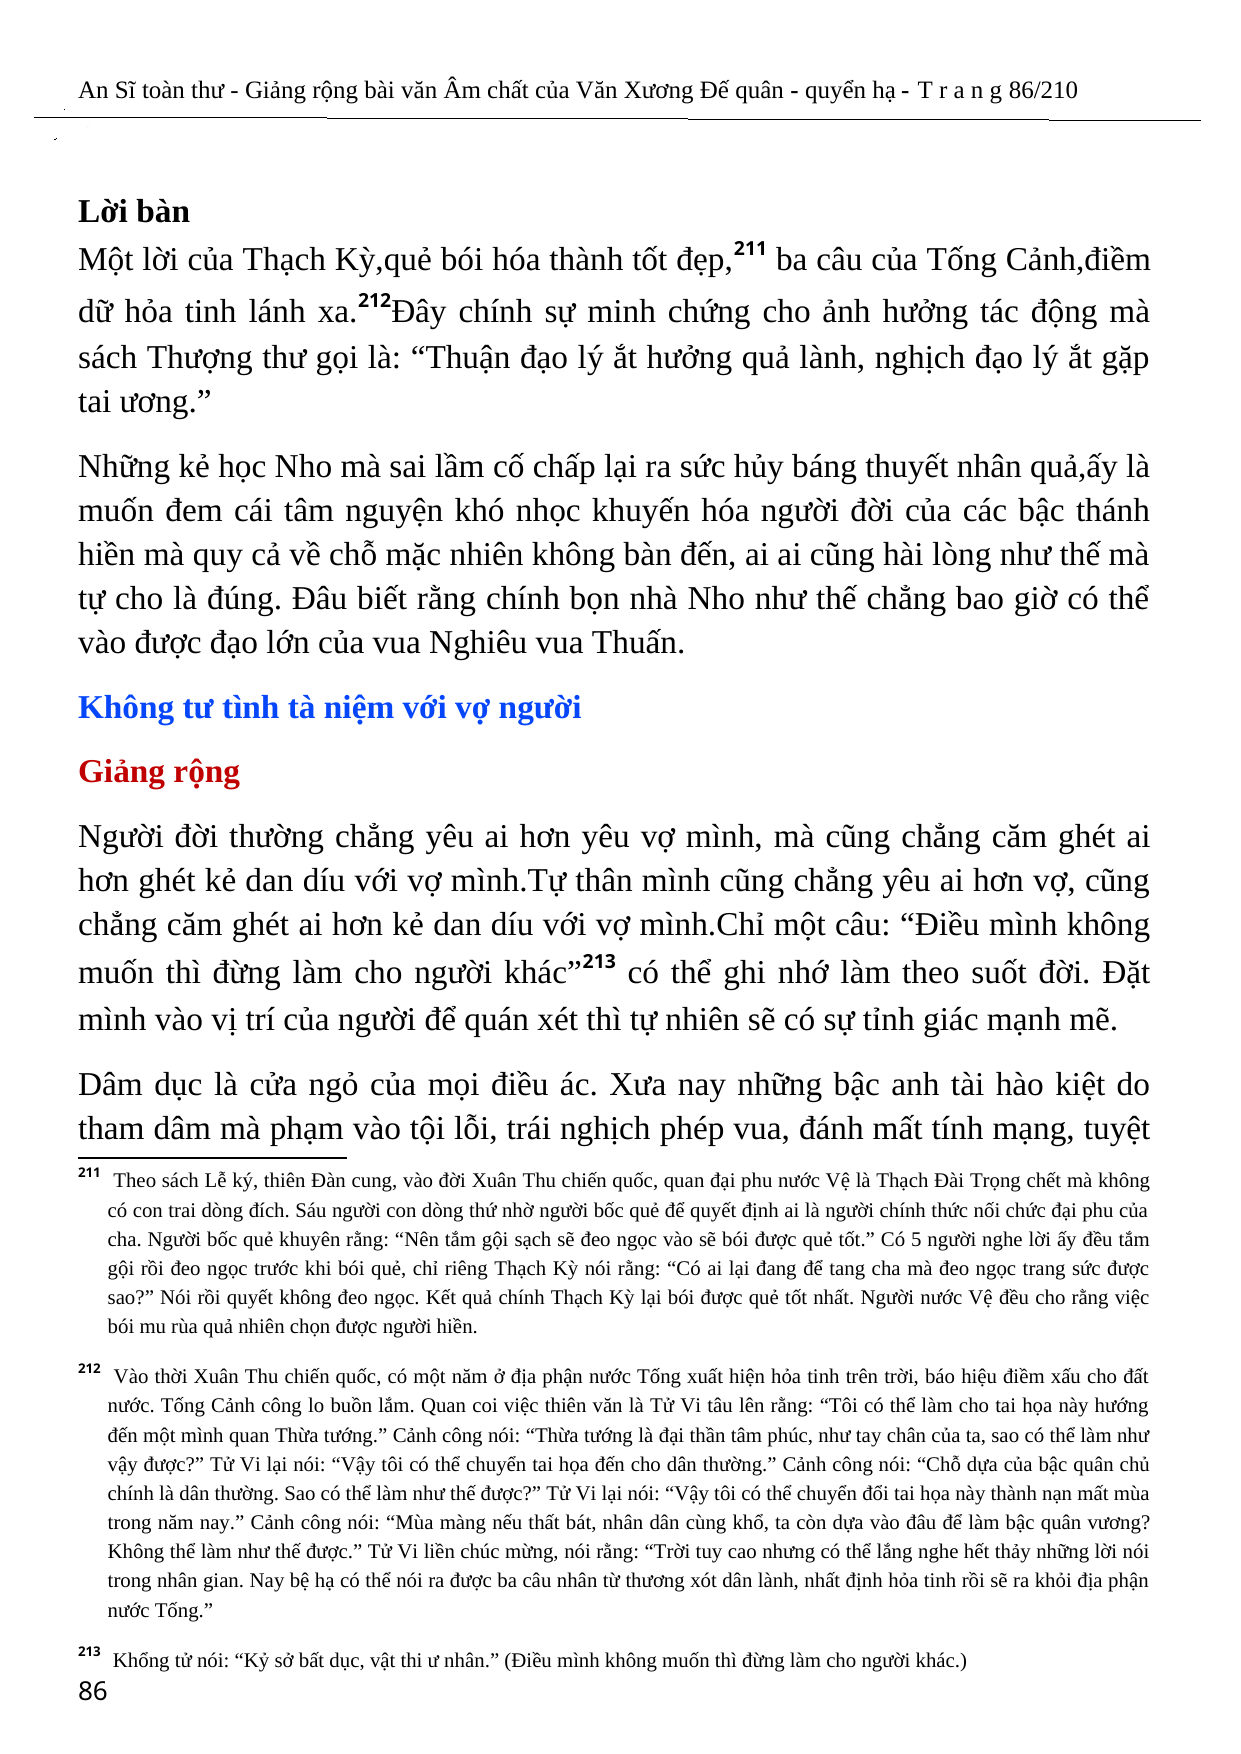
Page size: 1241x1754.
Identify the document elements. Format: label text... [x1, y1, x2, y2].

text Dâm dục là cửa ngỏ của mọi điều ác. Xưa nay những bậc anh tài hào kiệt do tham dâm mà phạm vào tội lỗi, trái nghịch phép vua, đánh mất tính mạng, tuyệt diệt dòng họ... thật nhiều không kể xiết. Người đời ai cũng có thể thấy ra cái hại của sự dâm dục, nhưng lại không kiềm chế vượt qua được, đều do lửa ái dục nung đốt quá mạnh trong lòng. Đang lúc lửa dục bốc cao, ví như có người lấy đạo đức chính nghĩa mà nêu khuôn phép, lấy việc quỷ thần thường ở bên cạnh dò xét mà răn nhắc cho kinh sợ, lấy chuyện nhân quả báo ứng rõ ràng mà đe dọa, kẻ tham dâm cũng phớt lờ đi tất cả, chỉ thấy sự khoái lạc trước mắt mà thôi, không cần biết đến những khổ đau cay đắng của ngày sau. [78, 1064, 1152, 1146]
subtitle Không tư tình tà niệm với vợ người [78, 688, 1152, 726]
text Một lời của Thạch Kỳ,quẻ bói hóa thành tốt đẹp, ba câu của Tống Cảnh,điềm dữ hỏa tinh lánh xa.Đây chính sự minh chứng cho ảnh hưởng tác động mà sách Thượng thư gọi là: “Thuận đạo lý ắt hưởng quả lành, nghịch đạo lý ắt gặp tai ương.” [78, 235, 1152, 420]
text Những kẻ học Nho mà sai lầm cố chấp lại ra sức hủy báng thuyết nhân quả,ấy là muốn đem cái tâm nguyện khó nhọc khuyến hóa người đời của các bậc thánh hiền mà quy cả về chỗ mặc nhiên không bàn đến, ai ai cũng hài lòng như thế mà tự cho là đúng. Đâu biết rằng chính bọn nhà Nho như thế chẳng bao giờ có thể vào được đạo lớn của vua Nghiêu vua Thuấn. [78, 446, 1152, 661]
subtitle Giảng rộng [78, 751, 1152, 789]
text Người đời thường chẳng yêu ai hơn yêu vợ mình, mà cũng chẳng căm ghét ai hơn ghét kẻ dan díu với vợ mình.Tự thân mình cũng chẳng yêu ai hơn vợ, cũng chẳng căm ghét ai hơn kẻ dan díu với vợ mình.Chỉ một câu: “Điều mình không muốn thì đừng làm cho người khác” có thể ghi nhớ làm theo suốt đời. Đặt mình vào vị trí của người để quán xét thì tự nhiên sẽ có sự tỉnh giác mạnh mẽ. [78, 816, 1152, 1037]
subtitle Lời bàn [78, 191, 1152, 229]
